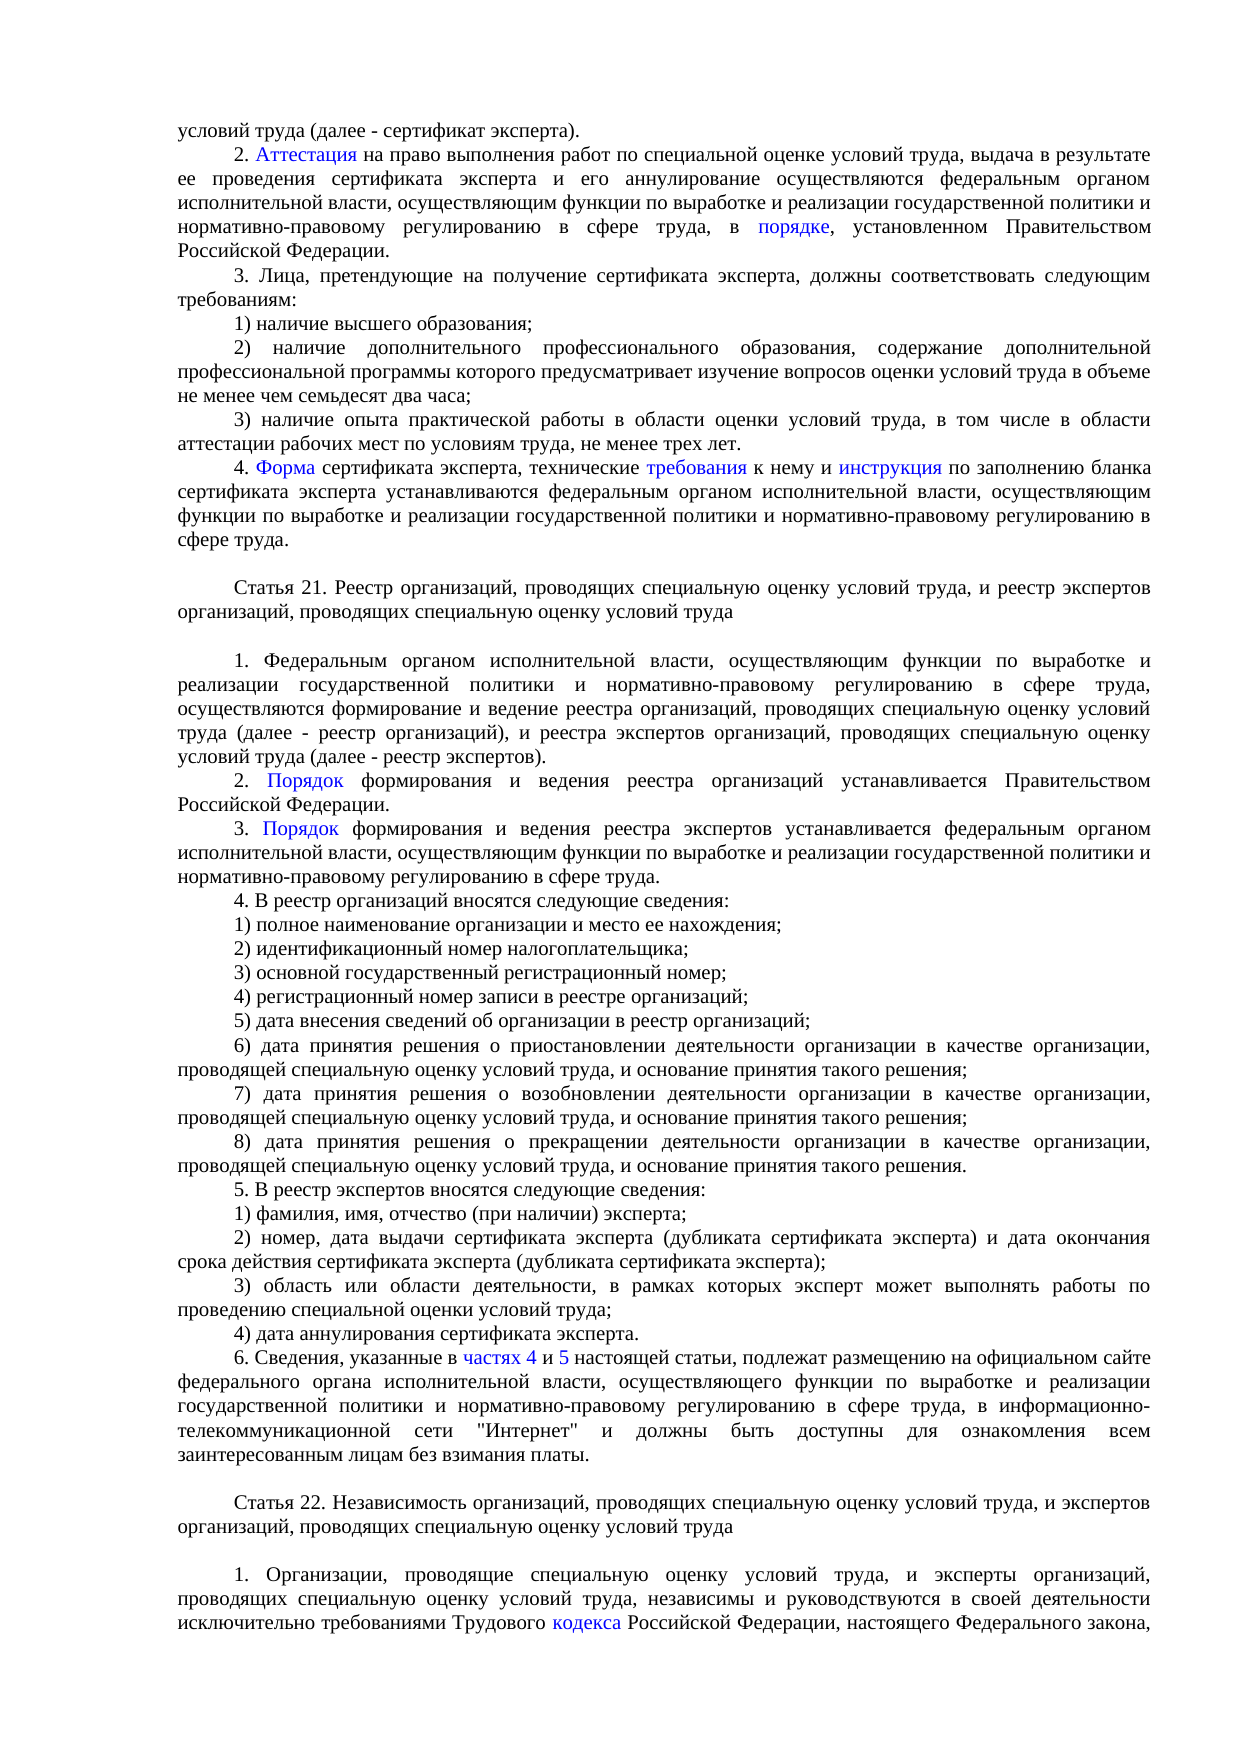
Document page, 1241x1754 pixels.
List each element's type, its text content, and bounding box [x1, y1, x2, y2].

text 1) фамилия, имя, отчество (при наличии) эксперта; [177, 1201, 1152, 1225]
text 6) дата принятия решения о приостановлении деятельности организации в качестве организации, проводящей специальную оценку условий труда, и основание принятия такого решения; [177, 1032, 1152, 1081]
text 8) дата принятия решения о прекращении деятельности организации в качестве организации, проводящей специальную оценку условий труда, и основание принятия такого решения. [177, 1129, 1152, 1177]
text 7) дата принятия решения о возобновлении деятельности организации в качестве организации, проводящей специальную оценку условий труда, и основание принятия такого решения; [177, 1081, 1152, 1129]
text 2) номер, дата выдачи сертификата эксперта (дубликата сертификата эксперта) и дата окончания срока действия сертификата эксперта (дубликата сертификата эксперта); [177, 1225, 1152, 1273]
text 1. Федеральным органом исполнительной власти, осуществляющим функции по выработке и реализации государственной политики и нормативно-правовому регулированию в сфере труда, осуществляются формирование и ведение реестра организаций, проводящих специальную оценку условий труда (далее - реестр организаций), и реестра экспертов организаций, проводящих специальную оценку условий труда (далее - реестр экспертов). [177, 647, 1152, 768]
text 2) наличие дополнительного профессионального образования, содержание дополнительной профессиональной программы которого предусматривает изучение вопросов оценки условий труда в объеме не менее чем семьдесят два часа; [177, 335, 1152, 407]
text 1) полное наименование организации и место ее нахождения; [177, 912, 1152, 936]
text 1) наличие высшего образования; [177, 311, 1152, 335]
text 5) дата внесения сведений об организации в реестр организаций; [177, 1008, 1152, 1032]
text 3) область или области деятельности, в рамках которых эксперт может выполнять работы по проведению специальной оценки условий труда; [177, 1273, 1152, 1321]
text 2. Порядок формирования и ведения реестра организаций устанавливается Правительством Российской Федерации. [177, 768, 1152, 816]
text 4. В реестр организаций вносятся следующие сведения: [177, 888, 1152, 912]
text 2. Аттестация на право выполнения работ по специальной оценке условий труда, выдача в результате ее проведения сертификата эксперта и его аннулирование осуществляются федеральным органом исполнительной власти, осуществляющим функции по выработке и реализации государственной политики и нормативно-правовому регулированию в сфере труда, в порядке, установленном Правительством Российской Федерации. [177, 142, 1152, 262]
text 3. Лица, претендующие на получение сертификата эксперта, должны соответствовать следующим требованиям: [177, 262, 1152, 311]
text Статья 22. Независимость организаций, проводящих специальную оценку условий труда, и экспертов организаций, проводящих специальную оценку условий труда [177, 1490, 1152, 1538]
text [177, 1562, 1152, 1634]
text 3) наличие опыта практической работы в области оценки условий труда, в том числе в области аттестации рабочих мест по условиям труда, не менее трех лет. [177, 407, 1152, 455]
text 2) идентификационный номер налогоплательщика; [177, 936, 1152, 960]
text 6. Сведения, указанные в частях 4 и 5 настоящей статьи, подлежат размещению на официальном сайте федерального органа исполнительной власти, осуществляющего функции по выработке и реализации государственной политики и нормативно-правовому регулированию в сфере труда, в информационно-телекоммуникационной сети "Интернет" и должны быть доступны для ознакомления всем заинтересованным лицам без взимания платы. [177, 1345, 1152, 1466]
text 4) регистрационный номер записи в реестре организаций; [177, 984, 1152, 1008]
text 3) основной государственный регистрационный номер; [177, 960, 1152, 984]
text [177, 118, 1152, 142]
text 3. Порядок формирования и ведения реестра экспертов устанавливается федеральным органом исполнительной власти, осуществляющим функции по выработке и реализации государственной политики и нормативно-правовому регулированию в сфере труда. [177, 816, 1152, 888]
text 5. В реестр экспертов вносятся следующие сведения: [177, 1177, 1152, 1201]
text 4) дата аннулирования сертификата эксперта. [177, 1321, 1152, 1345]
text Статья 21. Реестр организаций, проводящих специальную оценку условий труда, и реестр экспертов организаций, проводящих специальную оценку условий труда [177, 575, 1152, 623]
text 4. Форма сертификата эксперта, технические требования к нему и инструкция по заполнению бланка сертификата эксперта устанавливаются федеральным органом исполнительной власти, осуществляющим функции по выработке и реализации государственной политики и нормативно-правовому регулированию в сфере труда. [177, 455, 1152, 551]
